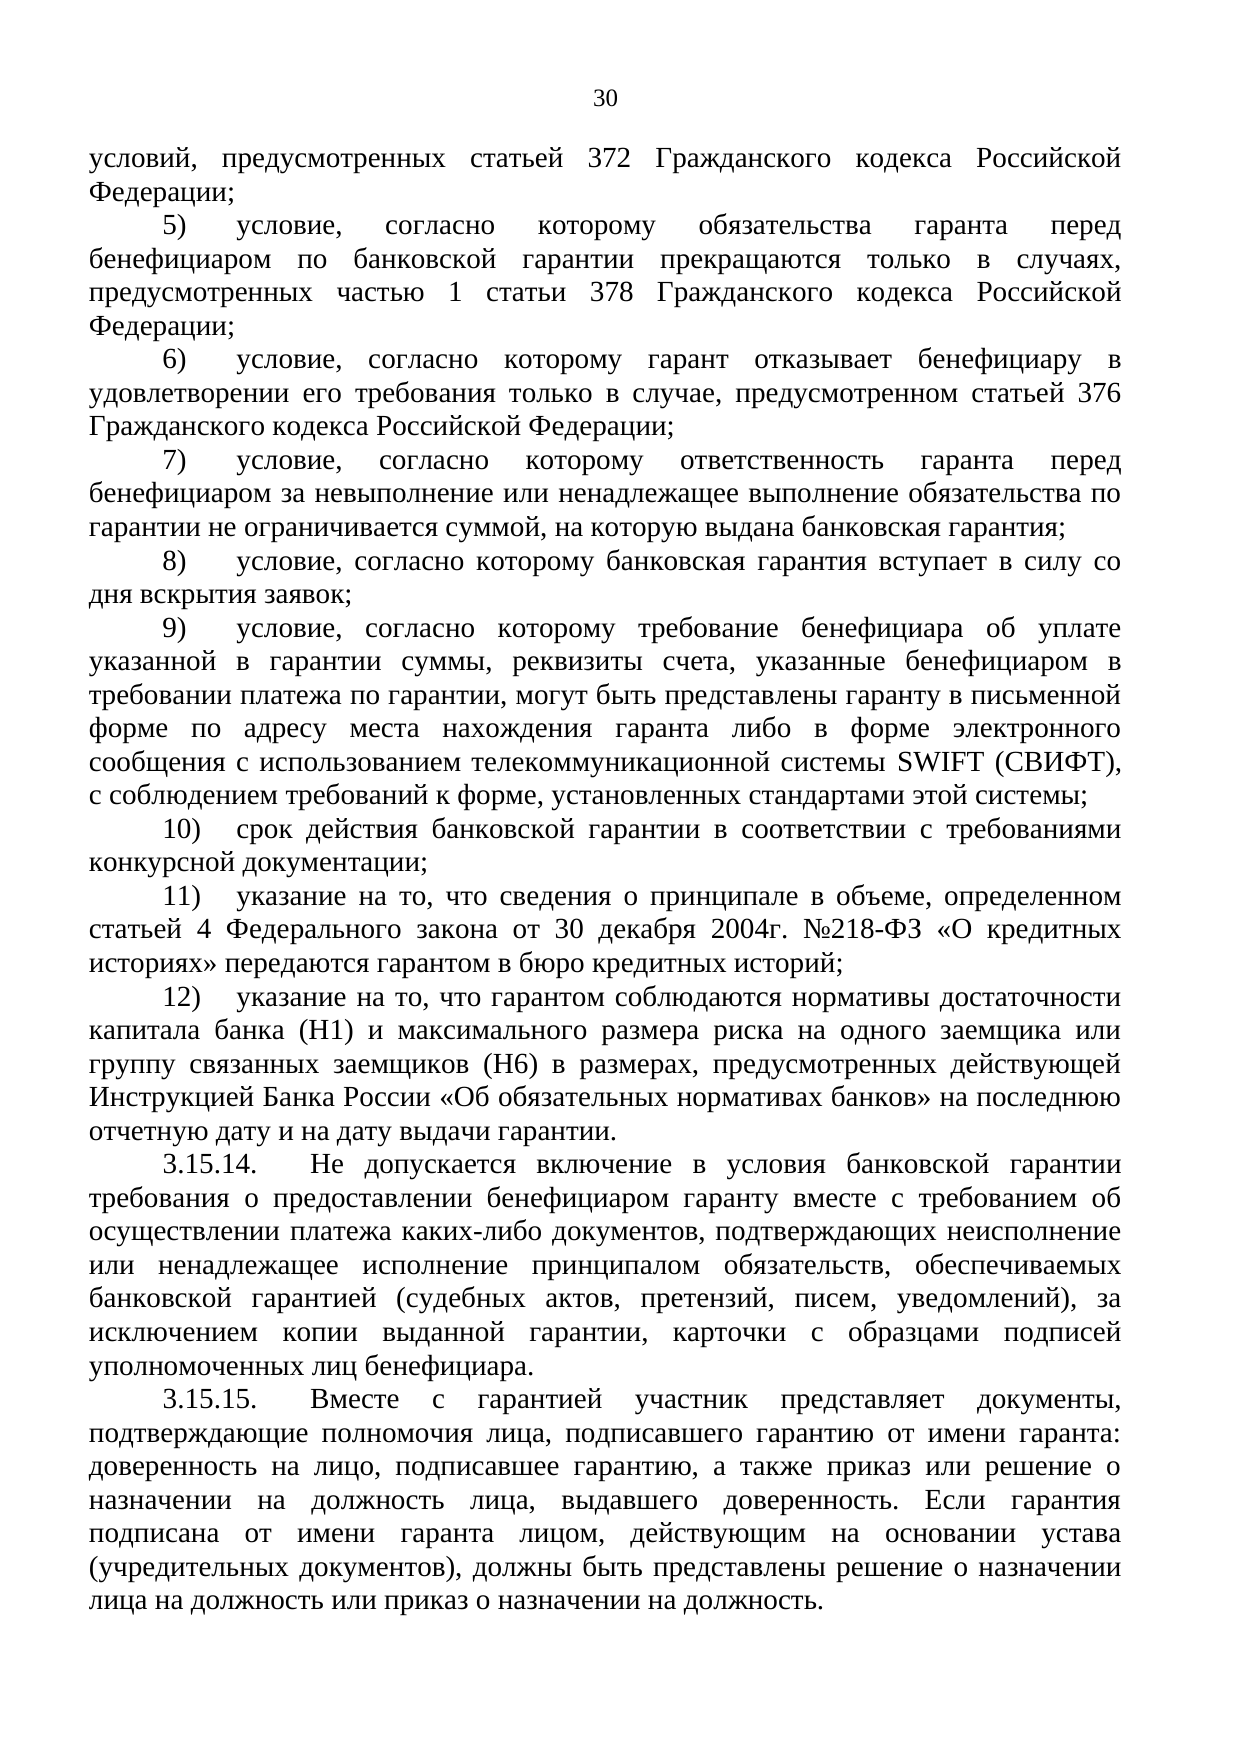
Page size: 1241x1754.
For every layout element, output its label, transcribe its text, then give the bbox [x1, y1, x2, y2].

list условие, согласно которому гарант отказывает бенефициару в удовлетворении его требования только в случае, предусмотренном статьей 376 Гражданского кодекса Российской Федерации; [89, 341, 1122, 442]
list Не допускается включение в условия банковской гарантии требования о предоставлении бенефициаром гаранту вместе с требованием об осуществлении платежа каких-либо документов, подтверждающих неисполнение или ненадлежащее исполнение принципалом обязательств, обеспечиваемых банковской гарантией (судебных актов, претензий, писем, уведомлений), за исключением копии выданной гарантии, карточки с образцами подписей уполномоченных лиц бенефициара. [89, 1146, 1122, 1381]
list условие, согласно которому обязательства гаранта перед бенефициаром по банковской гарантии прекращаются только в случаях, предусмотренных частью 1 статьи 378 Гражданского кодекса Российской Федерации; [89, 207, 1122, 341]
list указание на то, что гарантом соблюдаются нормативы достаточности капитала банка (Н1) и максимального размера риска на одного заемщика или группу связанных заемщиков (Н6) в размерах, предусмотренных действующей Инструкцией Банка России «Об обязательных нормативах банков» на последнюю отчетную дату и на дату выдачи гарантии. [89, 979, 1122, 1146]
list указание на то, что сведения о принципале в объеме, определенном статьей 4 Федерального закона от 30 декабря 2004г. №218-ФЗ «О кредитных историях» передаются гарантом в бюро кредитных историй; [89, 878, 1122, 979]
list условие, согласно которому ответственность гаранта перед бенефициаром за невыполнение или ненадлежащее выполнение обязательства по гарантии не ограничивается суммой, на которую выдана банковская гарантия; [89, 442, 1122, 543]
list срок действия банковской гарантии в соответствии с требованиями конкурсной документации; [89, 811, 1122, 878]
list условие, согласно которому требование бенефициара об уплате указанной в гарантии суммы, реквизиты счета, указанные бенефициаром в требовании платежа по гарантии, могут быть представлены гаранту в письменной форме по адресу места нахождения гаранта либо в форме электронного сообщения с использованием телекоммуникационной системы SWIFT (СВИФТ), с соблюдением требований к форме, установленных стандартами этой системы; [89, 610, 1122, 811]
list Вместе с гарантией участник представляет документы, подтверждающие полномочия лица, подписавшего гарантию от имени гаранта: доверенность на лицо, подписавшее гарантию, а также приказ или решение о назначении на должность лица, выдавшего доверенность. Если гарантия подписана от имени гаранта лицом, действующим на основании устава (учредительных документов), должны быть представлены решение о назначении лица на должность или приказ о назначении на должность. [89, 1381, 1122, 1616]
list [89, 140, 1122, 207]
list условие, согласно которому банковская гарантия вступает в силу со дня вскрытия заявок; [89, 543, 1122, 610]
